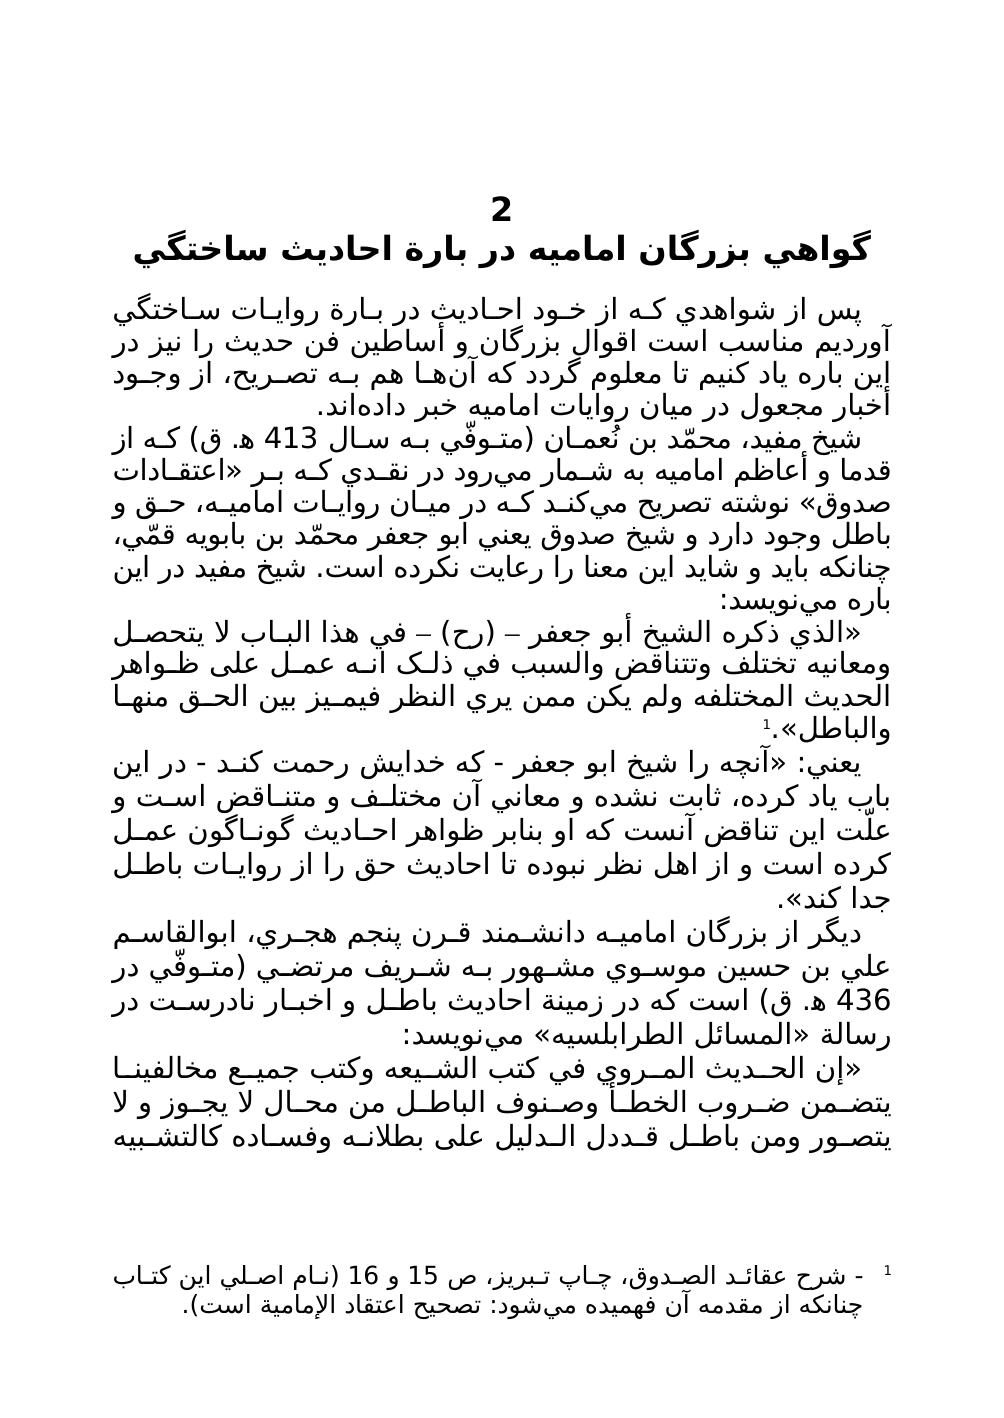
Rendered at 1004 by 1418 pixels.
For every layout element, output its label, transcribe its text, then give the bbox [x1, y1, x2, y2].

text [112, 1051, 892, 1153]
text 2 گواهي بزرگان اماميه در بارة احاديث ساختگي [112, 191, 892, 268]
text ديگر از بزرگان اماميه دانشمند قرن پنجم هجري، ابوالقاسم علي بن حسين موسوي مشهور به شريف مرتضي (متوفّي در 436 ه‍. ق) است که در زمينة احاديث باطل و اخبار نادرست در رسالة «المسائل الطرابلسيه» مي‌نويسد: [112, 915, 892, 1051]
text «الذي ذکره الشيخ أبو جعفر – (رح) – في هذا الباب لا يتحصل ومعانيه تختلف وتتناقض والسبب في ذلک انه عمل علی ظواهر الحديث المختلفه ولم يکن ممن يري النظر فيميز بين الحق منها والباطل». [112, 616, 892, 745]
text پس از شواهدي که از خود احاديث در بارة روايات ساختگي آورديم مناسب است اقوال بزرگان و أساطين فن حديث را نيز در اين باره ياد کنيم تا معلوم گردد که آن‌ها هم به تصريح، از وجود أخبار مجعول در ميان روايات اماميه خبر داده‌اند. [112, 293, 892, 422]
text يعني: «آنچه را شيخ ابو جعفر - که خدايش رحمت کند - در اين باب ياد کرده، ثابت نشده و معاني آن مختلف و متناقض است و علّت اين تناقض آنست که او بنابر ظواهر احاديث گوناگون عمل کرده است و از اهل نظر نبوده تا احاديث حق را از روايات باطل جدا کند». [112, 745, 892, 915]
text شيخ مفيد، محمّد بن نُعمان (متوفّي به سال 413 ه‍. ق) که از قدما و أعاظم اماميه به شمار مي‌رود در نقدي که بر «اعتقادات صدوق» نوشته تصريح مي‌کند که در ميان روايات اماميه، حق و باطل وجود دارد و شيخ صدوق يعني ابو جعفر محمّد بن بابويه قمّي، چنانکه بايد و شايد اين معنا را رعايت نکرده است. شيخ مفيد در اين باره مي‌نويسد: [112, 422, 892, 616]
